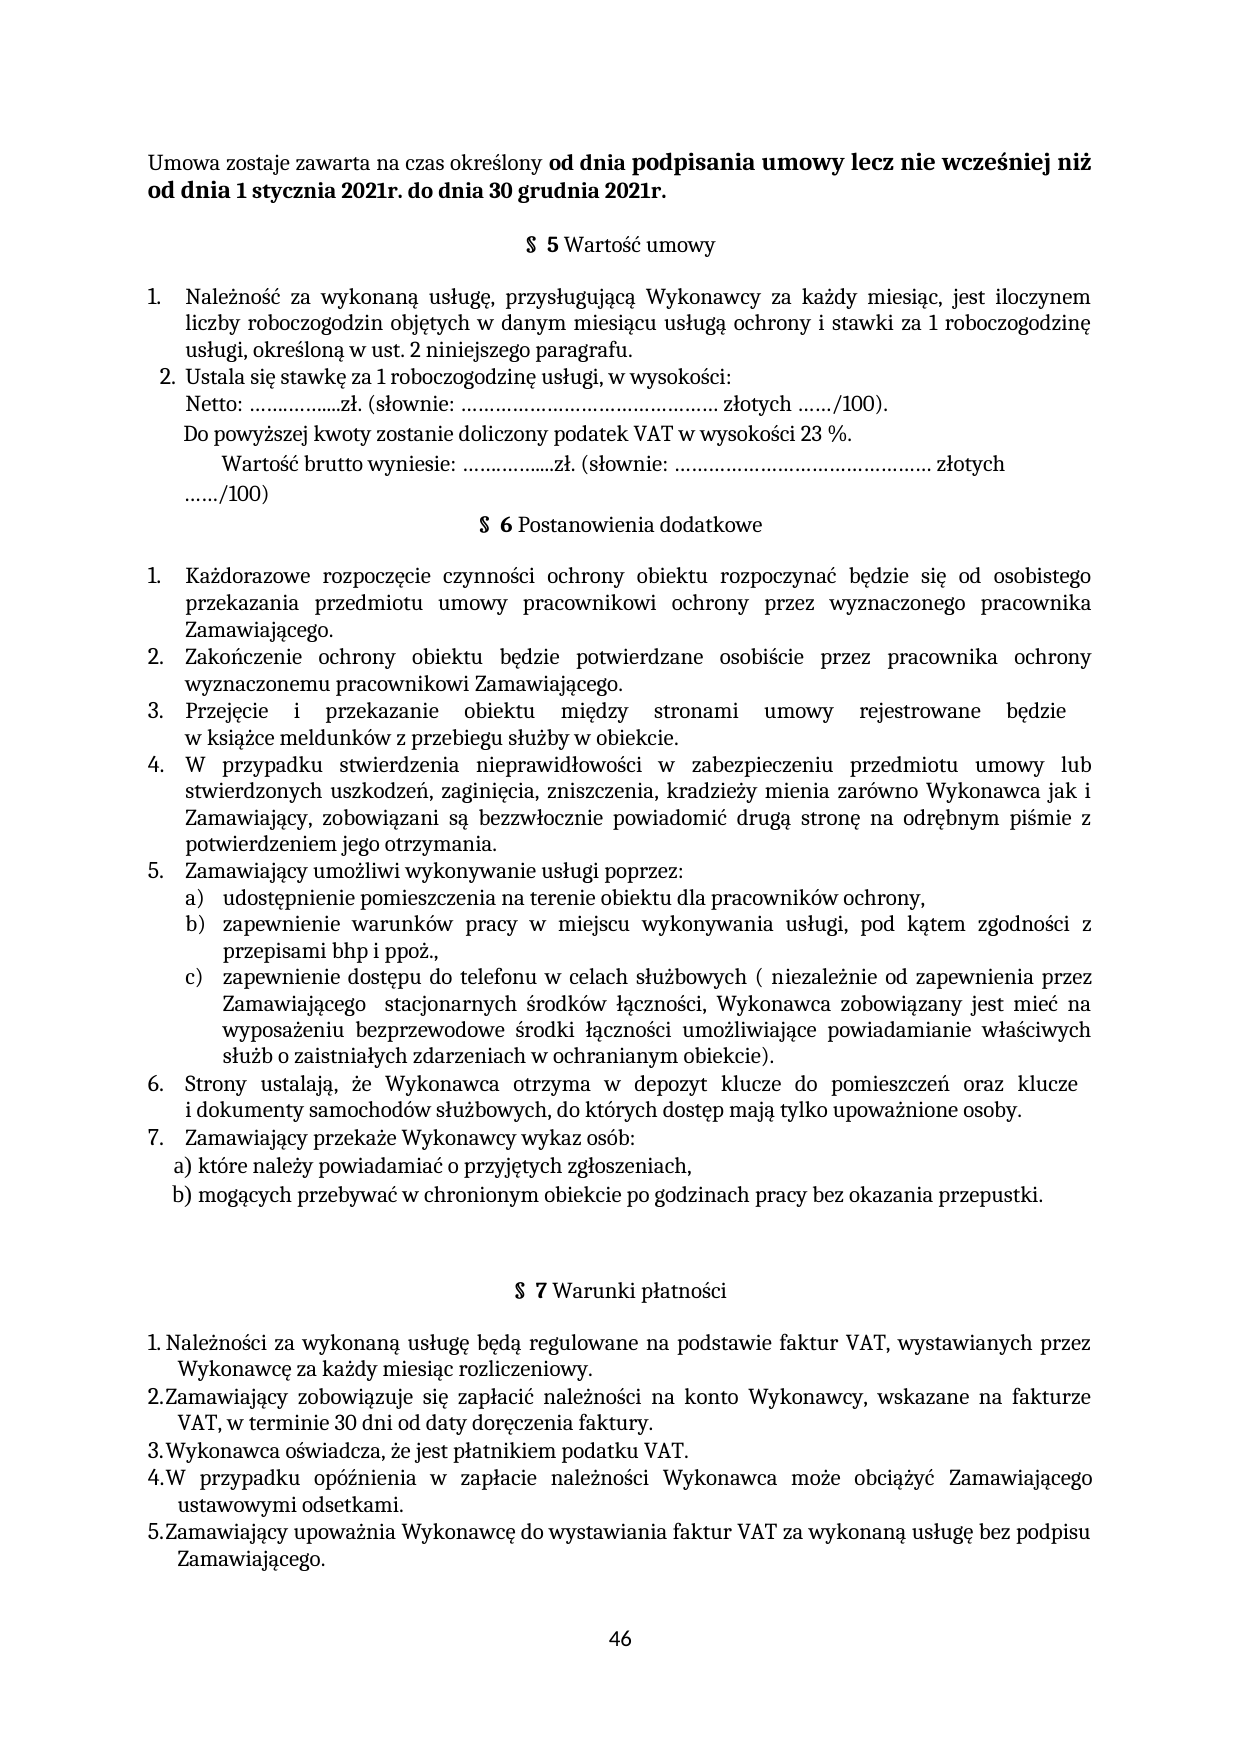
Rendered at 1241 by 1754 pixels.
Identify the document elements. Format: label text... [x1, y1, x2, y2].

text § 6 Postanowienia dodatkowe [148, 511, 1092, 538]
list Zamawiający upoważnia Wykonawcę do wystawiania faktur VAT za wykonaną usługę bez podpisu Zamawiającego. [148, 1518, 1092, 1572]
list Ustala się stawkę za 1 roboczogodzinę usługi, w wysokości: [159, 363, 1092, 391]
list Zamawiający zobowiązuje się zapłacić należności na konto Wykonawcy, wskazane na fakturze VAT, w terminie 30 dni od daty doręczenia faktury. [148, 1383, 1092, 1437]
list W przypadku stwierdzenia nieprawidłowości w zabezpieczeniu przedmiotu umowy lub stwierdzonych uszkodzeń, zaginięcia, zniszczenia, kradzieży mienia zarówno Wykonawca jak i Zamawiający, zobowiązani są bezzwłocznie powiadomić drugą stronę na odrębnym piśmie z potwierdzeniem jego otrzymania. [148, 751, 1092, 857]
list Strony ustalają, że Wykonawca otrzyma w depozyt klucze do pomieszczeń oraz klucze i dokumenty samochodów służbowych, do których dostęp mają tylko upoważnione osoby. [148, 1069, 1092, 1123]
list Należność za wykonaną usługę, przysługującą Wykonawcy za każdy miesiąc, jest iloczynem liczby roboczogodzin objętych w danym miesiącu usługą ochrony i stawki za 1 roboczogodzinę usługi, określoną w ust. 2 niniejszego paragrafu. [148, 283, 1092, 363]
list Zakończenie ochrony obiektu będzie potwierdzane osobiście przez pracownika ochrony wyznaczonemu pracownikowi Zamawiającego. [148, 643, 1092, 697]
list zapewnienie warunków pracy w miejscu wykonywania usługi, pod kątem zgodności z przepisami bhp i ppoż., [185, 911, 1092, 964]
list Przejęcie i przekazanie obiektu między stronami umowy rejestrowane będzie w książce meldunków z przebiegu służby w obiekcie. [148, 697, 1092, 751]
list mogących przebywać w chronionym obiekcie po godzinach pracy bez okazania przepustki. [192, 1180, 1092, 1208]
list Należności za wykonaną usługę będą regulowane na podstawie faktur VAT, wystawianych przez Wykonawcę za każdy miesiąc rozliczeniowy. [148, 1329, 1092, 1383]
text § 7 Warunki płatności [148, 1278, 1092, 1304]
text § 5 Wartość umowy [148, 232, 1092, 258]
list Wykonawca oświadcza, że jest płatnikiem podatku VAT. [148, 1437, 1092, 1464]
list które należy powiadamiać o przyjętych zgłoszeniach, [192, 1151, 1092, 1179]
text Umowa zostaje zawarta na czas określony od dnia podpisania umowy lecz nie wcześniej niż od dnia 1 stycznia 2021r. do dnia 30 grudnia 2021r. [148, 148, 1092, 205]
text Do powyższej kwoty zostanie doliczony podatek VAT w wysokości 23 %. [183, 421, 1092, 447]
list W przypadku opóźnienia w zapłacie należności Wykonawca może obciążyć Zamawiającego ustawowymi odsetkami. [148, 1464, 1092, 1518]
list Zamawiający przekaże Wykonawcy wykaz osób: [148, 1123, 1092, 1151]
text Wartość brutto wyniesie: …….……....zł. (słownie: ……………………………………… złotych ……/100) [183, 451, 1092, 507]
text Netto: …….……....zł. (słownie: ……………………………………… złotych ……/100). [185, 391, 1092, 417]
list Zamawiający umożliwi wykonywanie usługi poprzez: [148, 857, 1092, 885]
list udostępnienie pomieszczenia na terenie obiektu dla pracowników ochrony, [185, 885, 1092, 911]
list zapewnienie dostępu do telefonu w celach służbowych ( niezależnie od zapewnienia przez Zamawiającego stacjonarnych środków łączności, Wykonawca zobowiązany jest mieć na wyposażeniu bezprzewodowe środki łączności umożliwiające powiadamianie właściwych służb o zaistniałych zdarzeniach w ochranianym obiekcie). [185, 964, 1092, 1069]
list Każdorazowe rozpoczęcie czynności ochrony obiektu rozpoczynać będzie się od osobistego przekazania przedmiotu umowy pracownikowi ochrony przez wyznaczonego pracownika Zamawiającego. [148, 562, 1092, 643]
